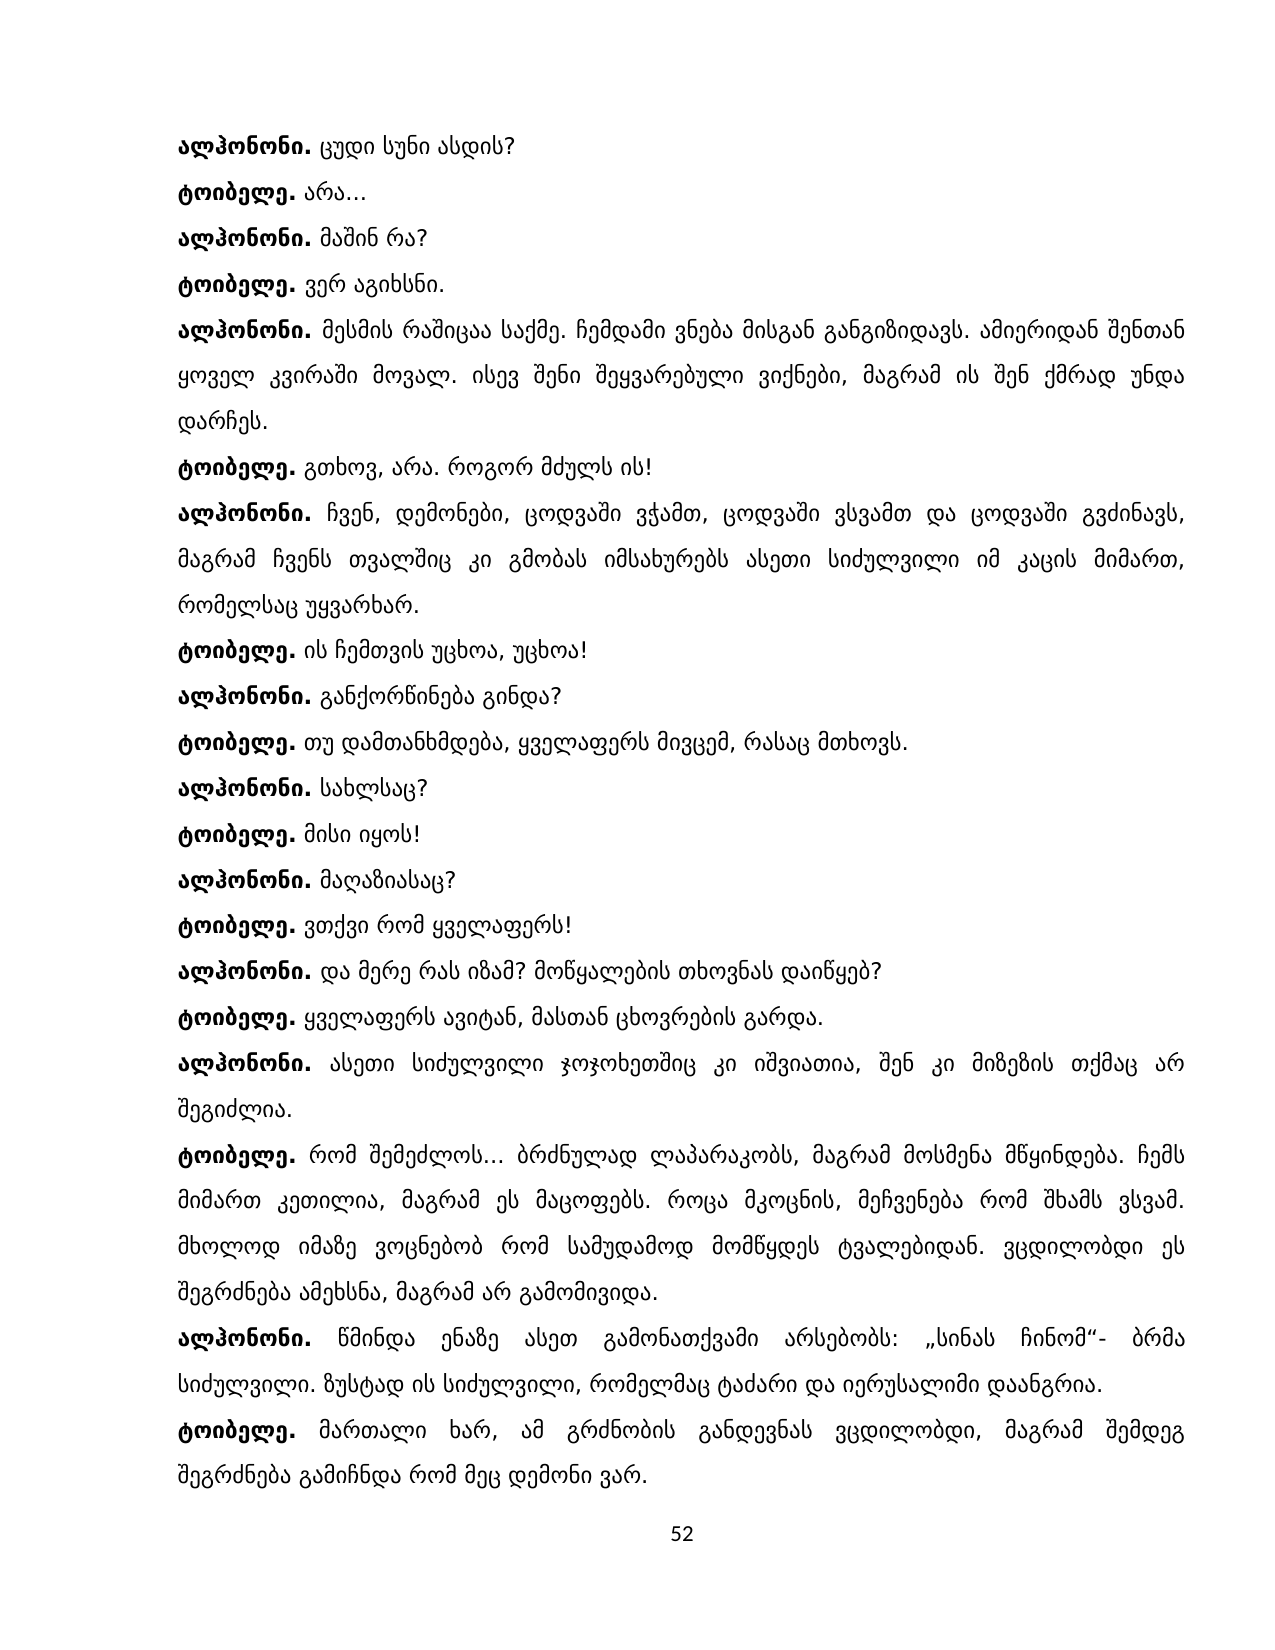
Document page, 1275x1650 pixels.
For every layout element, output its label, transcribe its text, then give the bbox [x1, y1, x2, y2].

text ტოიბელე. არა... [177, 164, 1186, 210]
text ალჰონონი. მესმის რაშიცაა საქმე. ჩემდამი ვნება მისგან განგიზიდავს. ამიერიდან შენთან ყოველ კვირაში მოვალ. ისევ შენი შეყვარებული ვიქნები, მაგრამ ის შენ ქმრად უნდა დარჩეს. [177, 301, 1186, 439]
text ალჰონონი. წმინდა ენაზე ასეთ გამონათქვამი არსებობს: „სინას ჩინომ“- ბრმა სიძულვილი. ზუსტად ის სიძულვილი, რომელმაც ტაძარი და იერუსალიმი დაანგრია. [177, 1310, 1186, 1401]
text ალჰონონი. ჩვენ, დემონები, ცოდვაში ვჭამთ, ცოდვაში ვსვამთ და ცოდვაში გვძინავს, მაგრამ ჩვენს თვალშიც კი გმობას იმსახურებს ასეთი სიძულვილი იმ კაცის მიმართ, რომელსაც უყვარხარ. [177, 485, 1186, 622]
text ტოიბელე. მისი იყოს! [177, 806, 1186, 851]
text ტოიბელე. მართალი ხარ, ამ გრძნობის განდევნას ვცდილობდი, მაგრამ შემდეგ შეგრძნება გამიჩნდა რომ მეც დემონი ვარ. [177, 1401, 1186, 1493]
text ტოიბელე. ვერ აგიხსნი. [177, 256, 1186, 301]
text ტოიბელე. ყველაფერს ავიტან, მასთან ცხოვრების გარდა. [177, 989, 1186, 1035]
text ტოიბელე. თუ დამთანხმდება, ყველაფერს მივცემ, რასაც მთხოვს. [177, 714, 1186, 760]
text ალჰონონი. ცუდი სუნი ასდის? [177, 118, 1186, 164]
text ტოიბელე. გთხოვ, არა. როგორ მძულს ის! [177, 439, 1186, 485]
text ალჰონონი. მაშინ რა? [177, 210, 1186, 256]
text ტოიბელე. რომ შემეძლოს... ბრძნულად ლაპარაკობს, მაგრამ მოსმენა მწყინდება. ჩემს მიმართ კეთილია, მაგრამ ეს მაცოფებს. როცა მკოცნის, მეჩვენება რომ შხამს ვსვამ. მხოლოდ იმაზე ვოცნებობ რომ სამუდამოდ მომწყდეს ტვალებიდან. ვცდილობდი ეს შეგრძნება ამეხსნა, მაგრამ არ გამომივიდა. [177, 1126, 1186, 1310]
text ალჰონონი. სახლსაც? [177, 760, 1186, 806]
text ტოიბელე. ვთქვი რომ ყველაფერს! [177, 897, 1186, 943]
text ალჰონონი. განქორწინება გინდა? [177, 668, 1186, 714]
text ალჰონონი. მაღაზიასაც? [177, 851, 1186, 897]
text ტოიბელე. ის ჩემთვის უცხოა, უცხოა! [177, 622, 1186, 668]
text ალჰონონი. და მერე რას იზამ? მოწყალების თხოვნას დაიწყებ? [177, 943, 1186, 989]
text ალჰონონი. ასეთი სიძულვილი ჯოჯოხეთშიც კი იშვიათია, შენ კი მიზეზის თქმაც არ შეგიძლია. [177, 1035, 1186, 1126]
